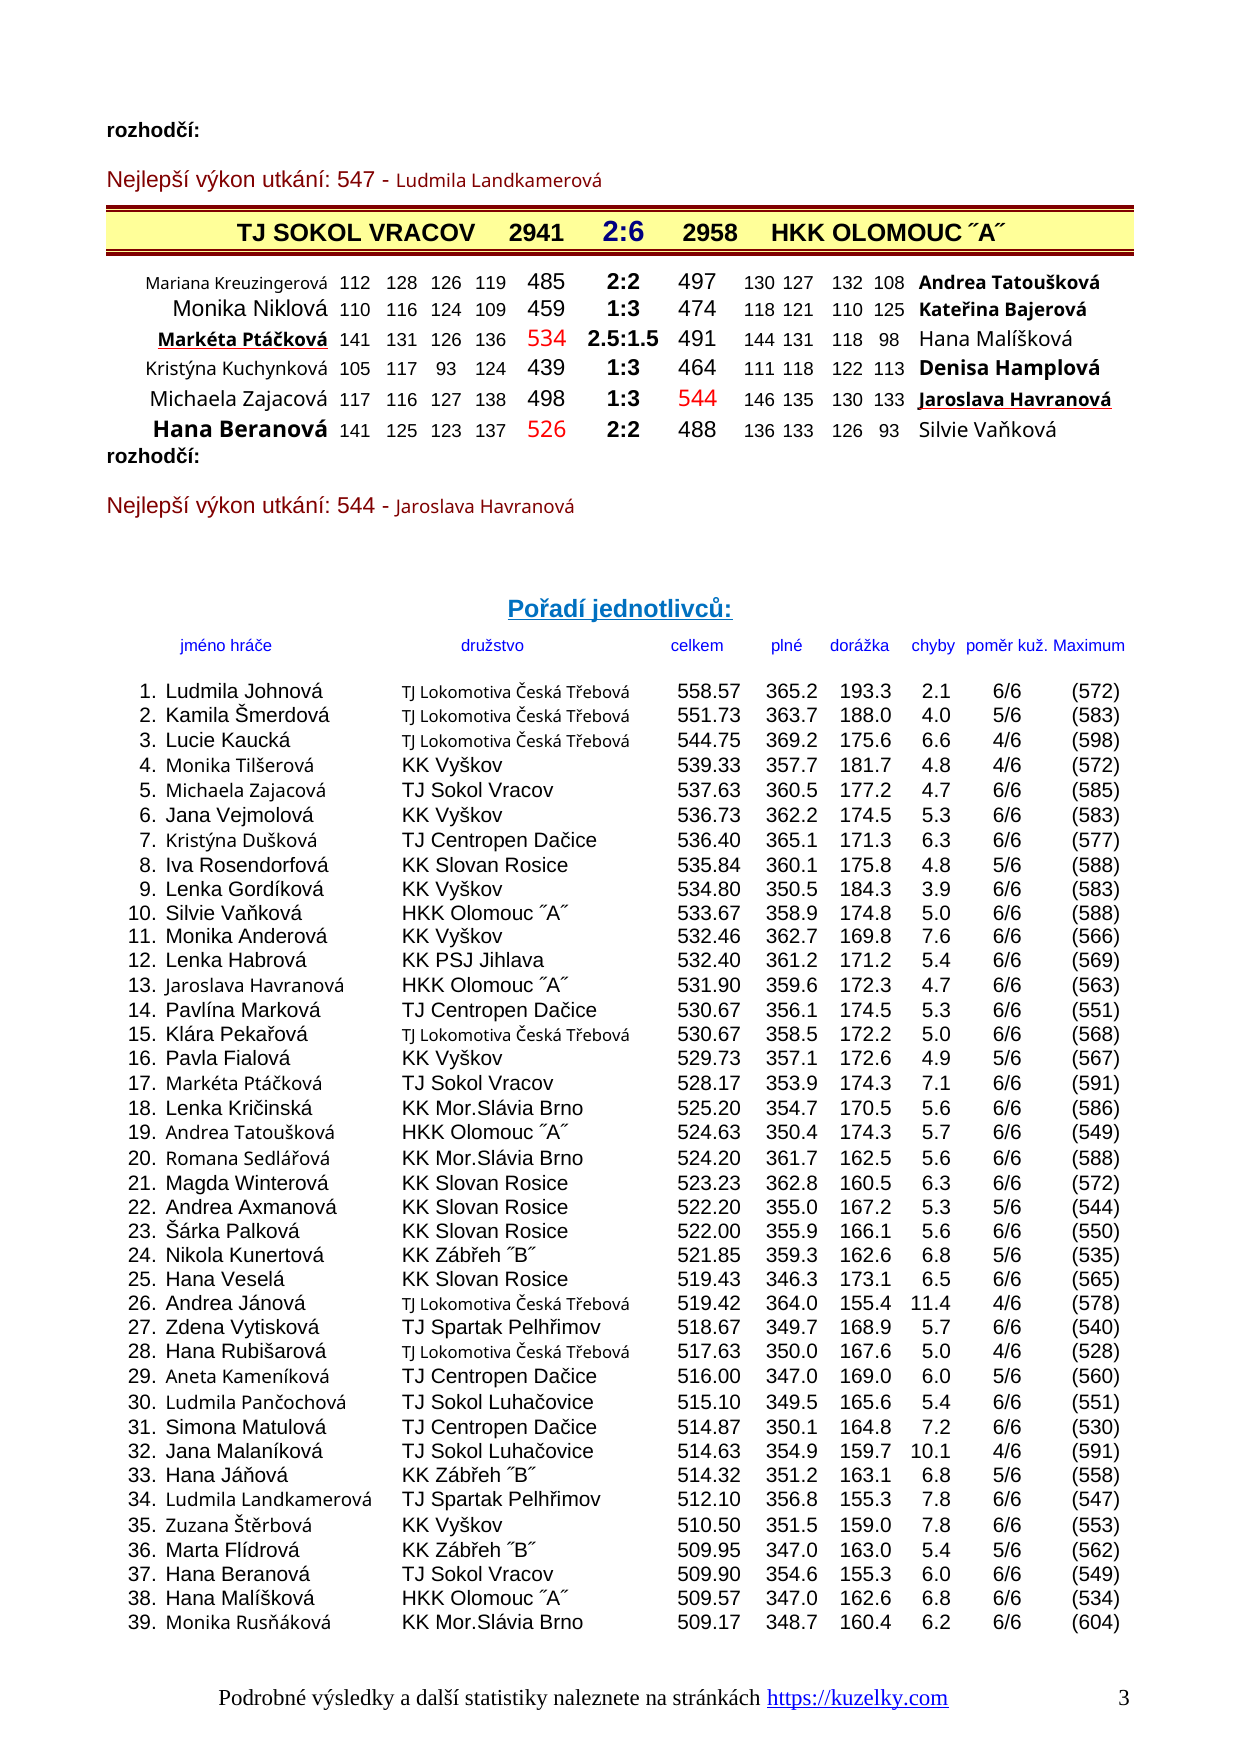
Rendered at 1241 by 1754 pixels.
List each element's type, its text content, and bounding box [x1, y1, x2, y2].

text 16. Pavla Fialová KK Vyškov 529.73 357.1 172.6 4.9 5/6 (567) [106, 1046, 1134, 1070]
text 22. Andrea Axmanová KK Slovan Rosice 522.20 355.0 167.2 5.3 5/6 (544) [106, 1195, 1134, 1219]
text 1. Ludmila Johnová TJ Lokomotiva Česká Třebová 558.57 365.2 193.3 2.1 6/6 (572) [106, 678, 1134, 703]
text 27. Zdena Vytisková TJ Spartak Pelhřimov 518.67 349.7 168.9 5.7 6/6 (540) [106, 1315, 1134, 1339]
text rozhodčí: [106, 444, 1134, 468]
text 29. Aneta Kameníková TJ Centropen Dačice 516.00 347.0 169.0 6.0 5/6 (560) [106, 1363, 1134, 1389]
text 21. Magda Winterová KK Slovan Rosice 523.23 362.8 160.5 6.3 6/6 (572) [106, 1171, 1134, 1195]
text Monika Niklová 110 116 124 109 459 1:3 474 118 121 110 125 Kateřina Bajerová [106, 295, 1134, 322]
text 12. Lenka Habrová KK PSJ Jihlava 532.40 361.2 171.2 5.4 6/6 (569) [106, 948, 1134, 972]
text 31. Simona Matulová TJ Centropen Dačice 514.87 350.1 164.8 7.2 6/6 (530) [106, 1414, 1134, 1438]
text Kristýna Kuchynková 105 117 93 124 439 1:3 464 111 118 122 113 Denisa Hamplová [106, 353, 1134, 382]
text Nejlepší výkon utkání: 544 - Jaroslava Havranová [106, 492, 1134, 519]
text 9. Lenka Gordíková KK Vyškov 534.80 350.5 184.3 3.9 6/6 (583) [106, 876, 1134, 900]
text 30. Ludmila Pančochová TJ Sokol Luhačovice 515.10 349.5 165.6 5.4 6/6 (551) [106, 1389, 1134, 1414]
text 5. Michaela Zajacová TJ Sokol Vracov 537.63 360.5 177.2 4.7 6/6 (585) [106, 777, 1134, 803]
text 11. Monika Anderová KK Vyškov 532.46 362.7 169.8 7.6 6/6 (566) [106, 924, 1134, 948]
text rozhodčí: [106, 118, 1134, 142]
text 15. Klára Pekařová TJ Lokomotiva Česká Třebová 530.67 358.5 172.2 5.0 6/6 (568) [106, 1022, 1134, 1046]
text Nejlepší výkon utkání: 547 - Ludmila Landkamerová [106, 166, 1134, 193]
text 8. Iva Rosendorfová KK Slovan Rosice 535.84 360.1 175.8 4.8 5/6 (588) [106, 852, 1134, 876]
text 34. Ludmila Landkamerová TJ Spartak Pelhřimov 512.10 356.8 155.3 7.8 6/6 (547) [106, 1486, 1134, 1512]
text 17. Markéta Ptáčková TJ Sokol Vracov 528.17 353.9 174.3 7.1 6/6 (591) [106, 1070, 1134, 1096]
text 18. Lenka Kričinská KK Mor.Slávia Brno 525.20 354.7 170.5 5.6 6/6 (586) [106, 1096, 1134, 1120]
text 4. Monika Tilšerová KK Vyškov 539.33 357.7 181.7 4.8 4/6 (572) [106, 752, 1134, 777]
text TJ Sokol Vracov 2941 2:6 2958 HKK Olomouc ˝A˝ [106, 212, 1134, 249]
text 32. Jana Malaníková TJ Sokol Luhačovice 514.63 354.9 159.7 10.1 4/6 (591) [106, 1438, 1134, 1462]
text 3. Lucie Kaucká TJ Lokomotiva Česká Třebová 544.75 369.2 175.6 6.6 4/6 (598) [106, 727, 1134, 752]
text 19. Andrea Tatoušková HKK Olomouc ˝A˝ 524.63 350.4 174.3 5.7 6/6 (549) [106, 1120, 1134, 1145]
text 39. Monika Rusňáková KK Mor.Slávia Brno 509.17 348.7 160.4 6.2 6/6 (604) [106, 1609, 1134, 1635]
text 26. Andrea Jánová TJ Lokomotiva Česká Třebová 519.42 364.0 155.4 11.4 4/6 (578) [106, 1291, 1134, 1315]
text 2. Kamila Šmerdová TJ Lokomotiva Česká Třebová 551.73 363.7 188.0 4.0 5/6 (583) [106, 703, 1134, 727]
text 28. Hana Rubišarová TJ Lokomotiva Česká Třebová 517.63 350.0 167.6 5.0 4/6 (528) [106, 1339, 1134, 1363]
text 33. Hana Jáňová KK Zábřeh ˝B˝ 514.32 351.2 163.1 6.8 5/6 (558) [106, 1462, 1134, 1486]
text Pořadí jednotlivců: [94, 594, 1145, 623]
text Hana Beranová 141 125 123 137 526 2:2 488 136 133 126 93 Silvie Vaňková [106, 413, 1134, 444]
text 37. Hana Beranová TJ Sokol Vracov 509.90 354.6 155.3 6.0 6/6 (549) [106, 1561, 1134, 1585]
text 25. Hana Veselá KK Slovan Rosice 519.43 346.3 173.1 6.5 6/6 (565) [106, 1267, 1134, 1291]
text 38. Hana Malíšková HKK Olomouc ˝A˝ 509.57 347.0 162.6 6.8 6/6 (534) [106, 1585, 1134, 1609]
text 6. Jana Vejmolová KK Vyškov 536.73 362.2 174.5 5.3 6/6 (583) [106, 803, 1134, 827]
text jméno hráče družstvo celkem plné dorážka chyby poměr kuž. Maximum [106, 635, 1134, 654]
text Mariana Kreuzingerová 112 128 126 119 485 2:2 497 130 127 132 108 Andrea Tatoušková [106, 268, 1134, 295]
text 20. Romana Sedlářová KK Mor.Slávia Brno 524.20 361.7 162.5 5.6 6/6 (588) [106, 1145, 1134, 1171]
text 10. Silvie Vaňková HKK Olomouc ˝A˝ 533.67 358.9 174.8 5.0 6/6 (588) [106, 900, 1134, 924]
text Markéta Ptáčková 141 131 126 136 534 2.5:1.5 491 144 131 118 98 Hana Malíšková [106, 322, 1134, 353]
text 14. Pavlína Marková TJ Centropen Dačice 530.67 356.1 174.5 5.3 6/6 (551) [106, 998, 1134, 1022]
text 36. Marta Flídrová KK Zábřeh ˝B˝ 509.95 347.0 163.0 5.4 5/6 (562) [106, 1537, 1134, 1561]
text 35. Zuzana Štěrbová KK Vyškov 510.50 351.5 159.0 7.8 6/6 (553) [106, 1512, 1134, 1537]
text 7. Kristýna Dušková TJ Centropen Dačice 536.40 365.1 171.3 6.3 6/6 (577) [106, 827, 1134, 852]
text Michaela Zajacová 117 116 127 138 498 1:3 544 146 135 130 133 Jaroslava Havranová [106, 382, 1134, 413]
text 23. Šárka Palková KK Slovan Rosice 522.00 355.9 166.1 5.6 6/6 (550) [106, 1219, 1134, 1243]
text 24. Nikola Kunertová KK Zábřeh ˝B˝ 521.85 359.3 162.6 6.8 5/6 (535) [106, 1243, 1134, 1267]
text 13. Jaroslava Havranová HKK Olomouc ˝A˝ 531.90 359.6 172.3 4.7 6/6 (563) [106, 972, 1134, 998]
